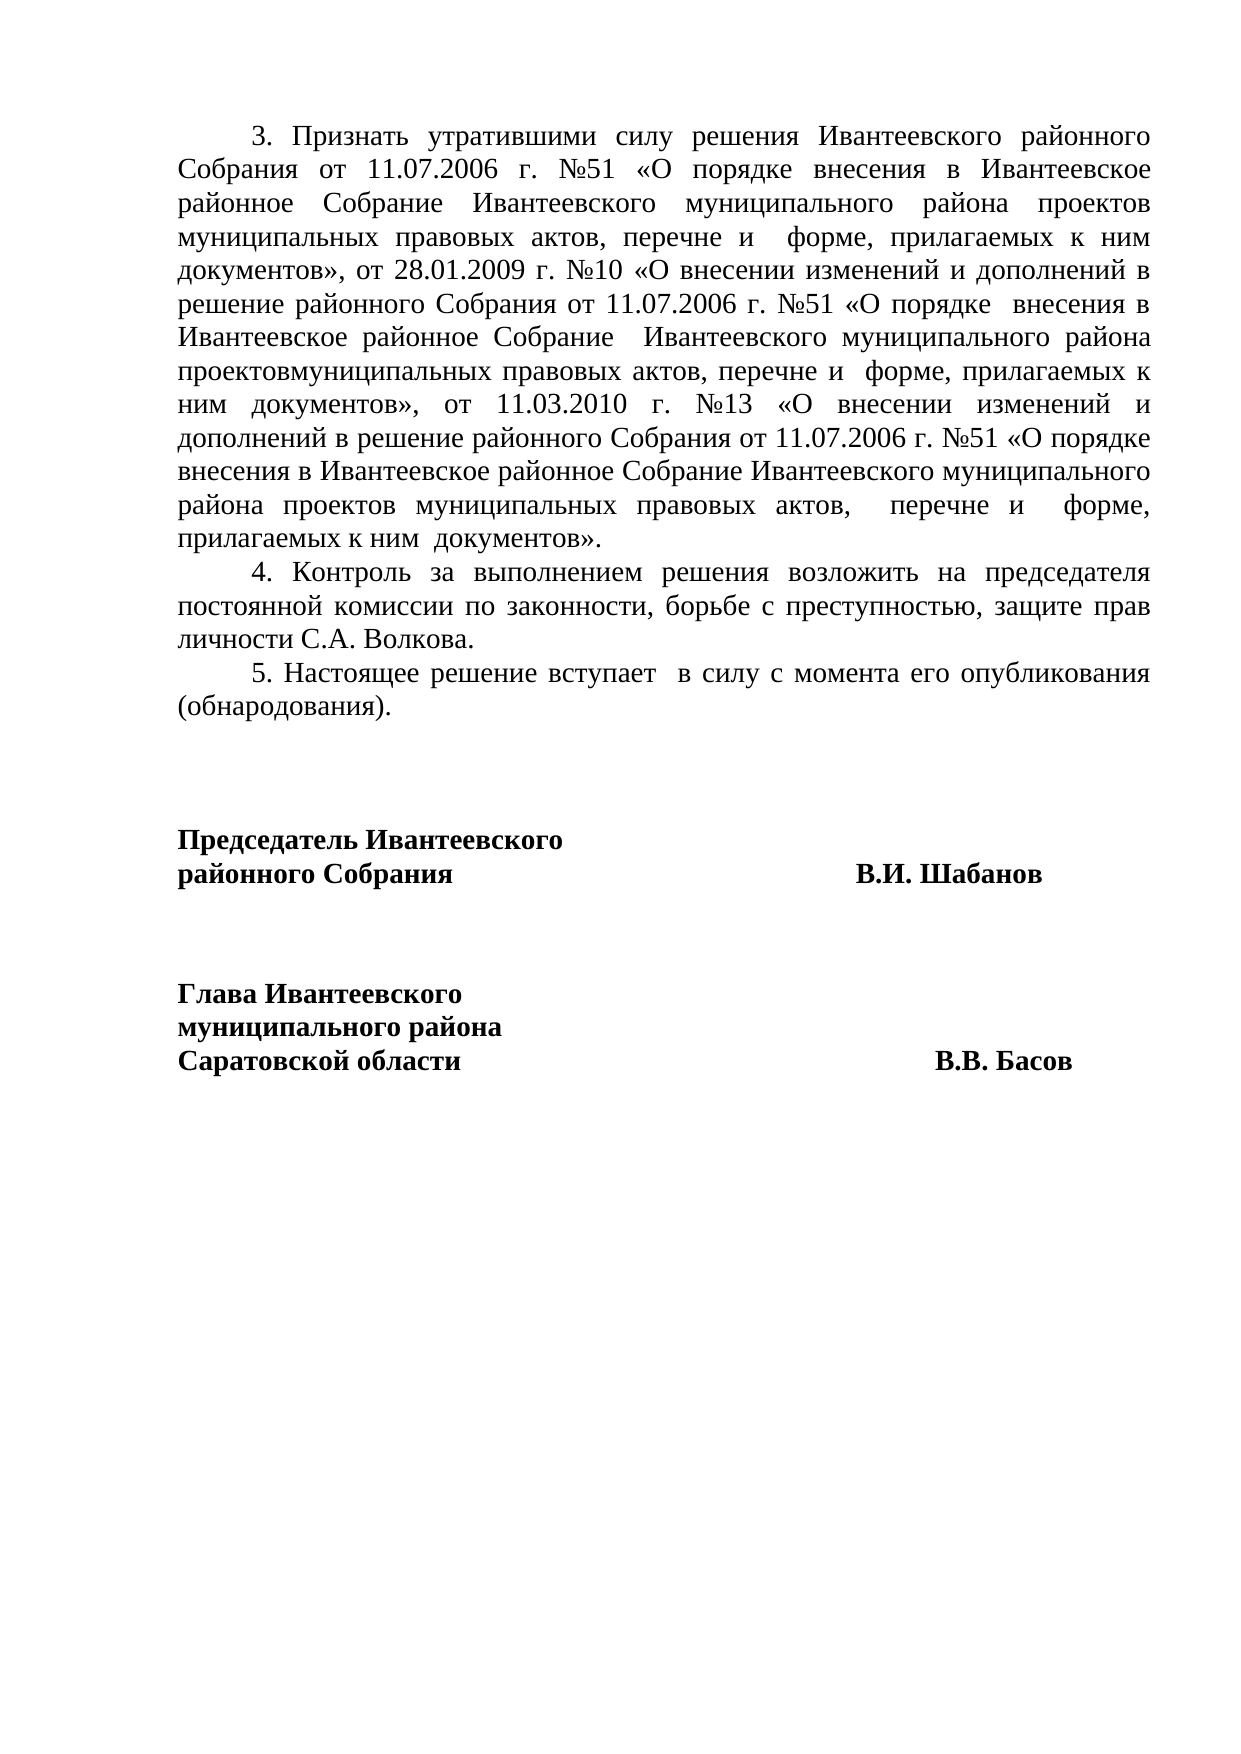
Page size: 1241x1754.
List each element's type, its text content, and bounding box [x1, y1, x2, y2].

text 5. Настоящее решение вступает в силу с момента его опубликования (обнародования). [177, 655, 1152, 722]
text Саратовской области В.В. Басов [177, 1043, 1152, 1076]
text Глава Ивантеевского [177, 976, 1152, 1009]
text районного Собрания В.И. Шабанов [177, 856, 1152, 918]
text 4. Контроль за выполнением решения возложить на председателя постоянной комиссии по законности, борьбе с преступностью, защите прав личности С.А. Волкова. [177, 554, 1152, 655]
text Председатель Ивантеевского [177, 822, 1152, 856]
text муниципального района [177, 1009, 1152, 1043]
subtitle 3. Признать утратившими силу решения Ивантеевского районного Собрания от 11.07.2006 г. №51 «О порядке внесения в Ивантеевское районное Собрание Ивантеевского муниципального района проектов муниципальных правовых актов, перечне и форме, прилагаемых к ним документов», от 28.01.2009 г. №10 «О внесении изменений и дополнений в решение районного Собрания от 11.07.2006 г. №51 «О порядке внесения в Ивантеевское районное Собрание Ивантеевского муниципального района проектовмуниципальных правовых актов, перечне и форме, прилагаемых к ним документов», от 11.03.2010 г. №13 «О внесении изменений и дополнений в решение районного Собрания от 11.07.2006 г. №51 «О порядке внесения в Ивантеевское районное Собрание Ивантеевского муниципального района проектов муниципальных правовых актов, перечне и форме, прилагаемых к ним документов». [177, 118, 1152, 554]
